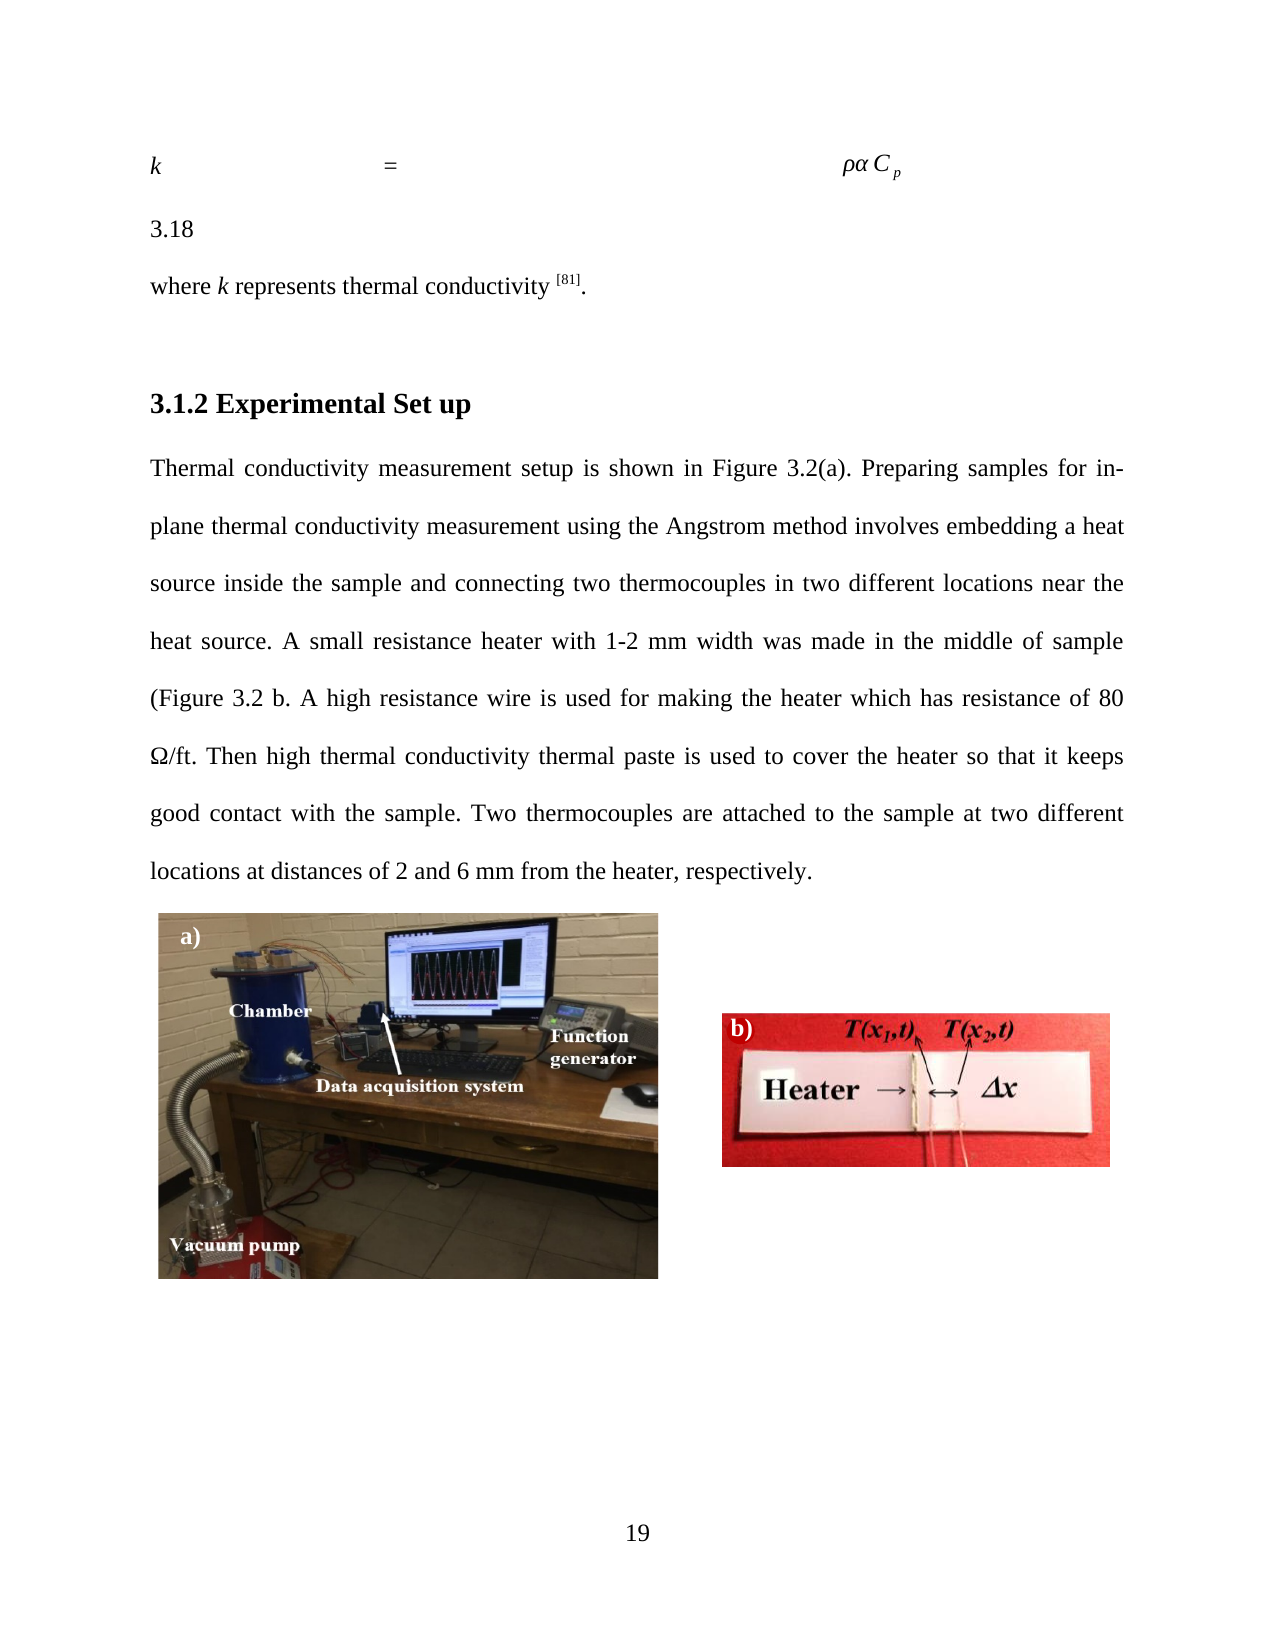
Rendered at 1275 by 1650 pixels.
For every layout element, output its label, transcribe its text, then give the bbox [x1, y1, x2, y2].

text k = 3.18 [150, 150, 1125, 242]
text 3.1.2 Experimental Set up [150, 386, 1125, 420]
picture [722, 1013, 1110, 1167]
picture [158, 913, 659, 1279]
text where k represents thermal conductivity [81]. [150, 271, 1125, 300]
text Thermal conductivity measurement setup is shown in Figure 3.2(a). Preparing samples for in-plane thermal conductivity measurement using the Angstrom method involves embedding a heat source inside the sample and connecting two thermocouples in two different locations near the heat source. A small resistance heater with 1-2 mm width was made in the middle of sample (Figure 3.2 b. A high resistance wire is used for making the heater which has resistance of 80 Ω/ft. Then high thermal conductivity thermal paste is used to cover the heater so that it keeps good contact with the sample. Two thermocouples are attached to the sample at two different locations at distances of 2 and 6 mm from the heater, respectively. [150, 453, 1125, 884]
